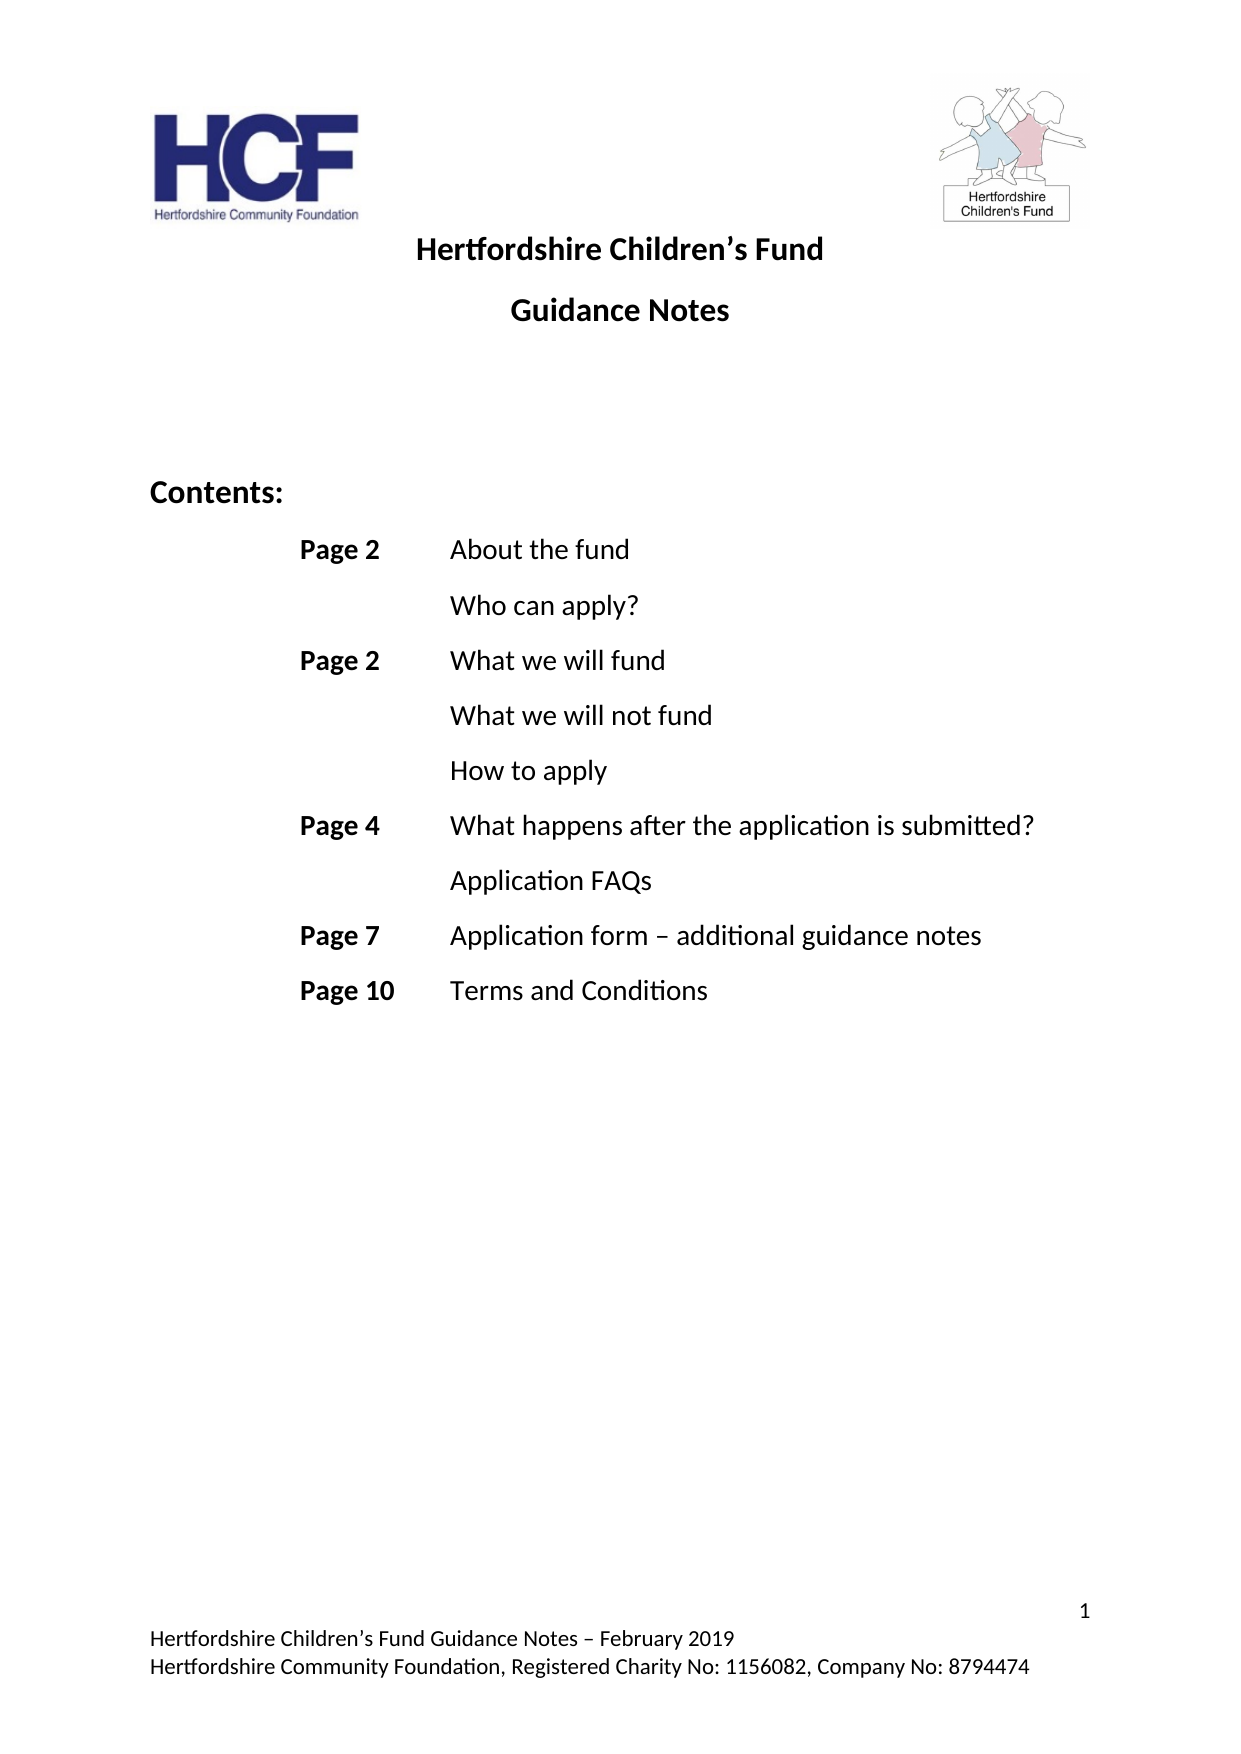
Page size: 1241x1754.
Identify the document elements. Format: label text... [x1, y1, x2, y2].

text Page 4 What happens after the application is submitted? [225, 807, 1090, 843]
picture [150, 106, 362, 229]
text Contents: [150, 471, 1090, 512]
text Page 2 About the fund [225, 531, 1090, 567]
text How to apply [225, 752, 1090, 787]
picture [930, 73, 1091, 229]
text Page 2 What we will fund [225, 642, 1090, 677]
text What we will not fund [225, 697, 1090, 732]
text Hertfordshire Children’s Fund [150, 228, 1090, 269]
text Page 7 Application form – additional guidance notes [225, 917, 1090, 953]
text Who can apply? [225, 587, 1090, 622]
text Application FAQs [375, 862, 1090, 898]
text Page 10 Terms and Conditions [225, 972, 1090, 1008]
text Guidance Notes [150, 289, 1090, 330]
